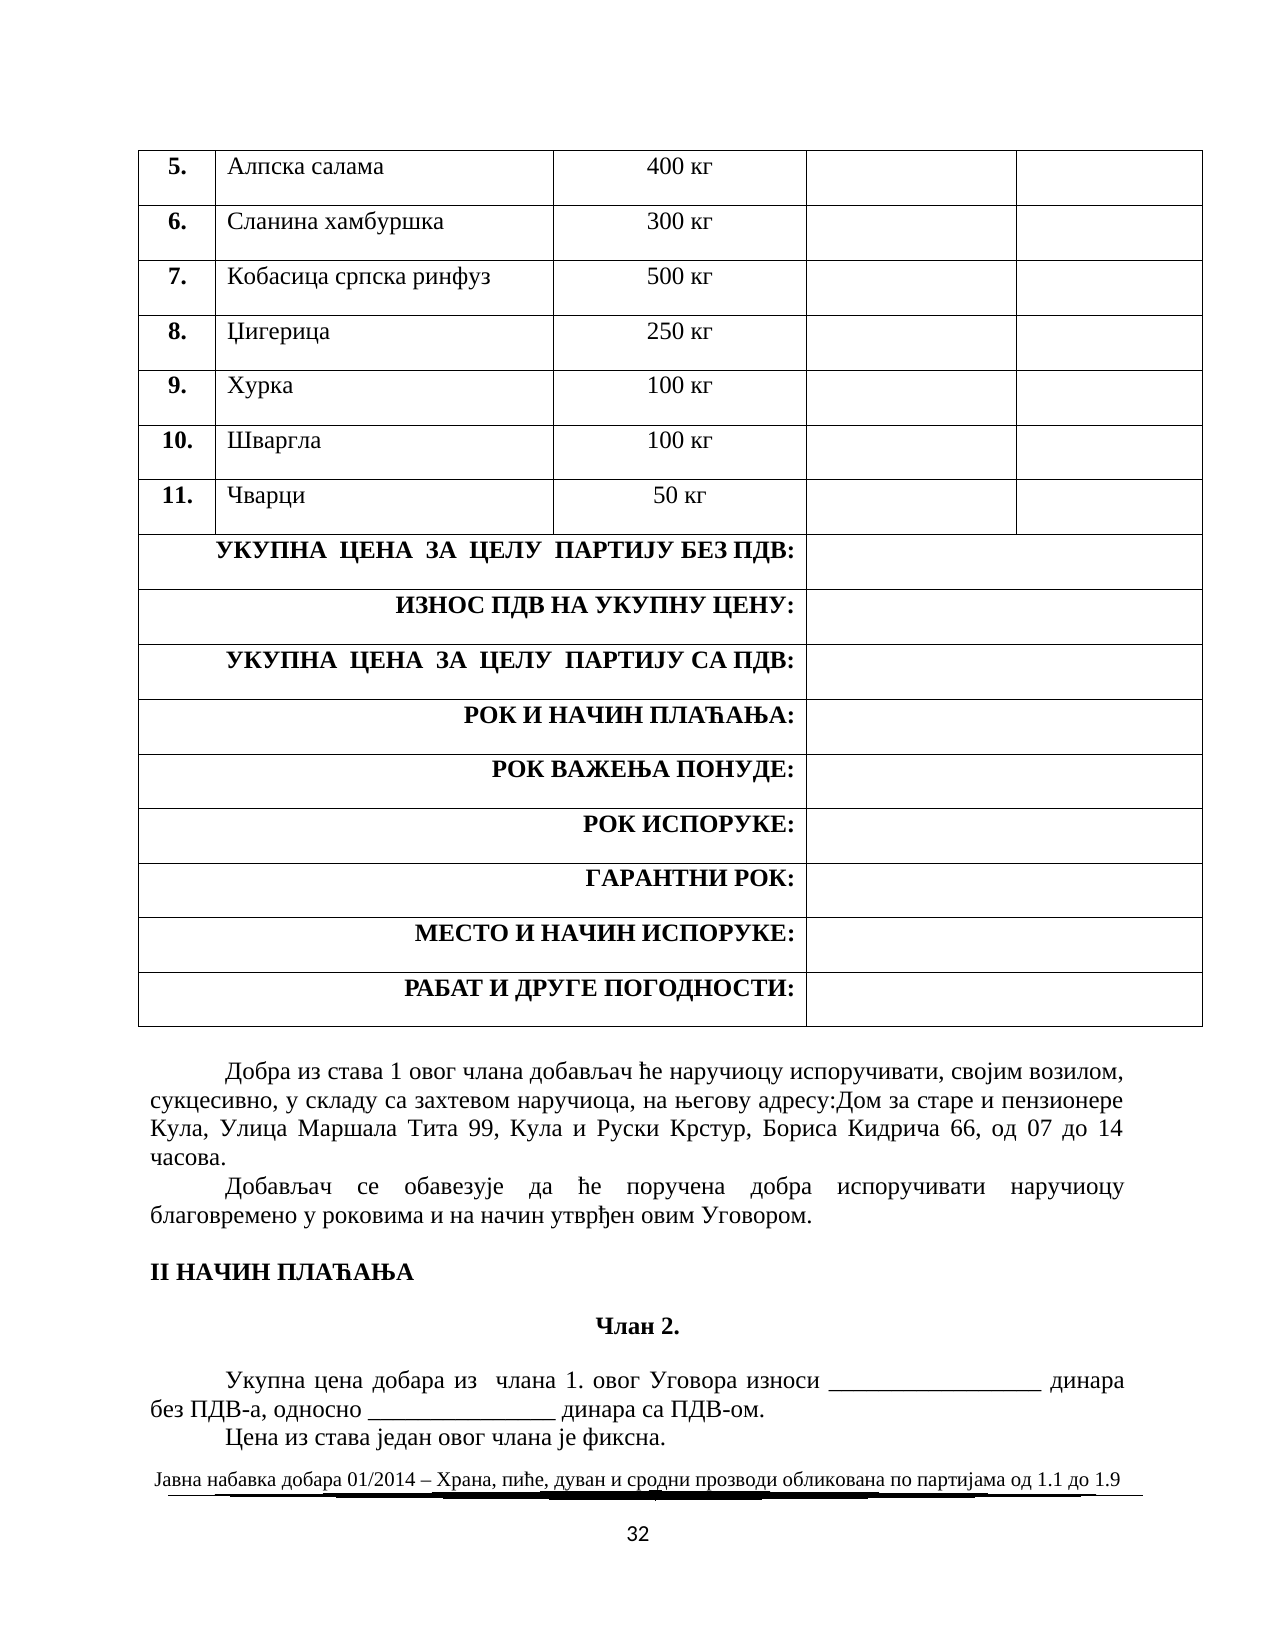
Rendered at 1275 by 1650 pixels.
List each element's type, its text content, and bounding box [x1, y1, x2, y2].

table_cell 9. [139, 371, 215, 424]
table_cell МЕСТО И НАЧИН ИСПОРУКЕ: [139, 918, 806, 972]
table_cell [1017, 426, 1202, 479]
table_cell РОК ВАЖЕЊА ПОНУДЕ: [139, 755, 806, 808]
table_cell [807, 151, 1016, 205]
table_cell Кобасица српска ринфуз [216, 261, 553, 315]
text II НАЧИН ПЛАЋАЊА [150, 1257, 1125, 1286]
text Добављач се обавезује да ће поручена добра испоручивати наручиоцу благовремено у роковима и на начин утврђен овим Уговором. [150, 1171, 1125, 1228]
table_cell Чварци [216, 480, 553, 534]
table_cell ГАРАНТНИ РОК: [139, 864, 806, 917]
table_cell [807, 426, 1016, 479]
table_cell 10. [139, 426, 215, 479]
table_cell РАБАТ И ДРУГЕ ПОГОДНОСТИ: [139, 973, 806, 1026]
table_cell Хурка [216, 371, 553, 424]
table_cell [807, 480, 1016, 534]
table_cell [807, 864, 1202, 917]
table_cell Џигерица [216, 316, 553, 369]
table_cell [1017, 316, 1202, 369]
table_cell ИЗНОС ПДВ НА УКУПНУ ЦЕНУ: [139, 590, 806, 644]
table_cell [1017, 261, 1202, 315]
table_cell Алпска салама [216, 151, 553, 205]
table_cell 400 кг [554, 151, 806, 205]
text Члан 2. [150, 1311, 1125, 1340]
table_cell [807, 809, 1202, 862]
table_cell 11. [139, 480, 215, 534]
table_cell [807, 590, 1202, 644]
table_cell [807, 316, 1016, 369]
table_cell [1017, 371, 1202, 424]
table_cell 500 кг [554, 261, 806, 315]
table_cell 7. [139, 261, 215, 315]
table_cell [807, 755, 1202, 808]
table_cell [807, 973, 1202, 1026]
table_cell УКУПНА ЦЕНА ЗА ЦЕЛУ ПАРТИЈУ СА ПДВ: [139, 645, 806, 699]
table_cell 8. [139, 316, 215, 369]
table_cell [807, 700, 1202, 753]
table_cell [807, 645, 1202, 699]
table_cell Сланина хамбуршка [216, 206, 553, 260]
table_cell 50 кг [554, 480, 806, 534]
text Укупна цена добара из члана 1. овог Уговора износи _________________ динара без ПДВ-а, односно _______________ динара са ПДВ-ом. [150, 1365, 1125, 1422]
table_cell РОК И НАЧИН ПЛАЋАЊА: [139, 700, 806, 753]
text Цена из става један овог члана је фиксна. [150, 1422, 1125, 1451]
table_cell [1017, 480, 1202, 534]
table_cell Шваргла [216, 426, 553, 479]
table_cell 5. [139, 151, 215, 205]
text Добра из става 1 овог члана добављач ће наручиоцу испоручивати, својим возилом, сукцесивно, у складу са захтевом наручиоца, на његову адресу:Дом за старе и пензионере Кула, Улица Маршала Тита 99, Кула и Руски Крстур, Бориса Кидрича 66, од 07 до 14 часова. [150, 1056, 1125, 1171]
table_cell [1017, 151, 1202, 205]
table_cell 100 кг [554, 371, 806, 424]
table_cell [807, 371, 1016, 424]
table_cell [807, 918, 1202, 972]
table_cell УКУПНА ЦЕНА ЗА ЦЕЛУ ПАРТИЈУ БЕЗ ПДВ: [139, 535, 806, 589]
table_cell 6. [139, 206, 215, 260]
table_cell [1017, 206, 1202, 260]
table_cell 100 кг [554, 426, 806, 479]
table_cell 250 кг [554, 316, 806, 369]
table_cell [807, 206, 1016, 260]
table_cell РОК ИСПОРУКЕ: [139, 809, 806, 862]
table_cell 300 кг [554, 206, 806, 260]
table_cell [807, 261, 1016, 315]
table_cell [807, 535, 1202, 589]
